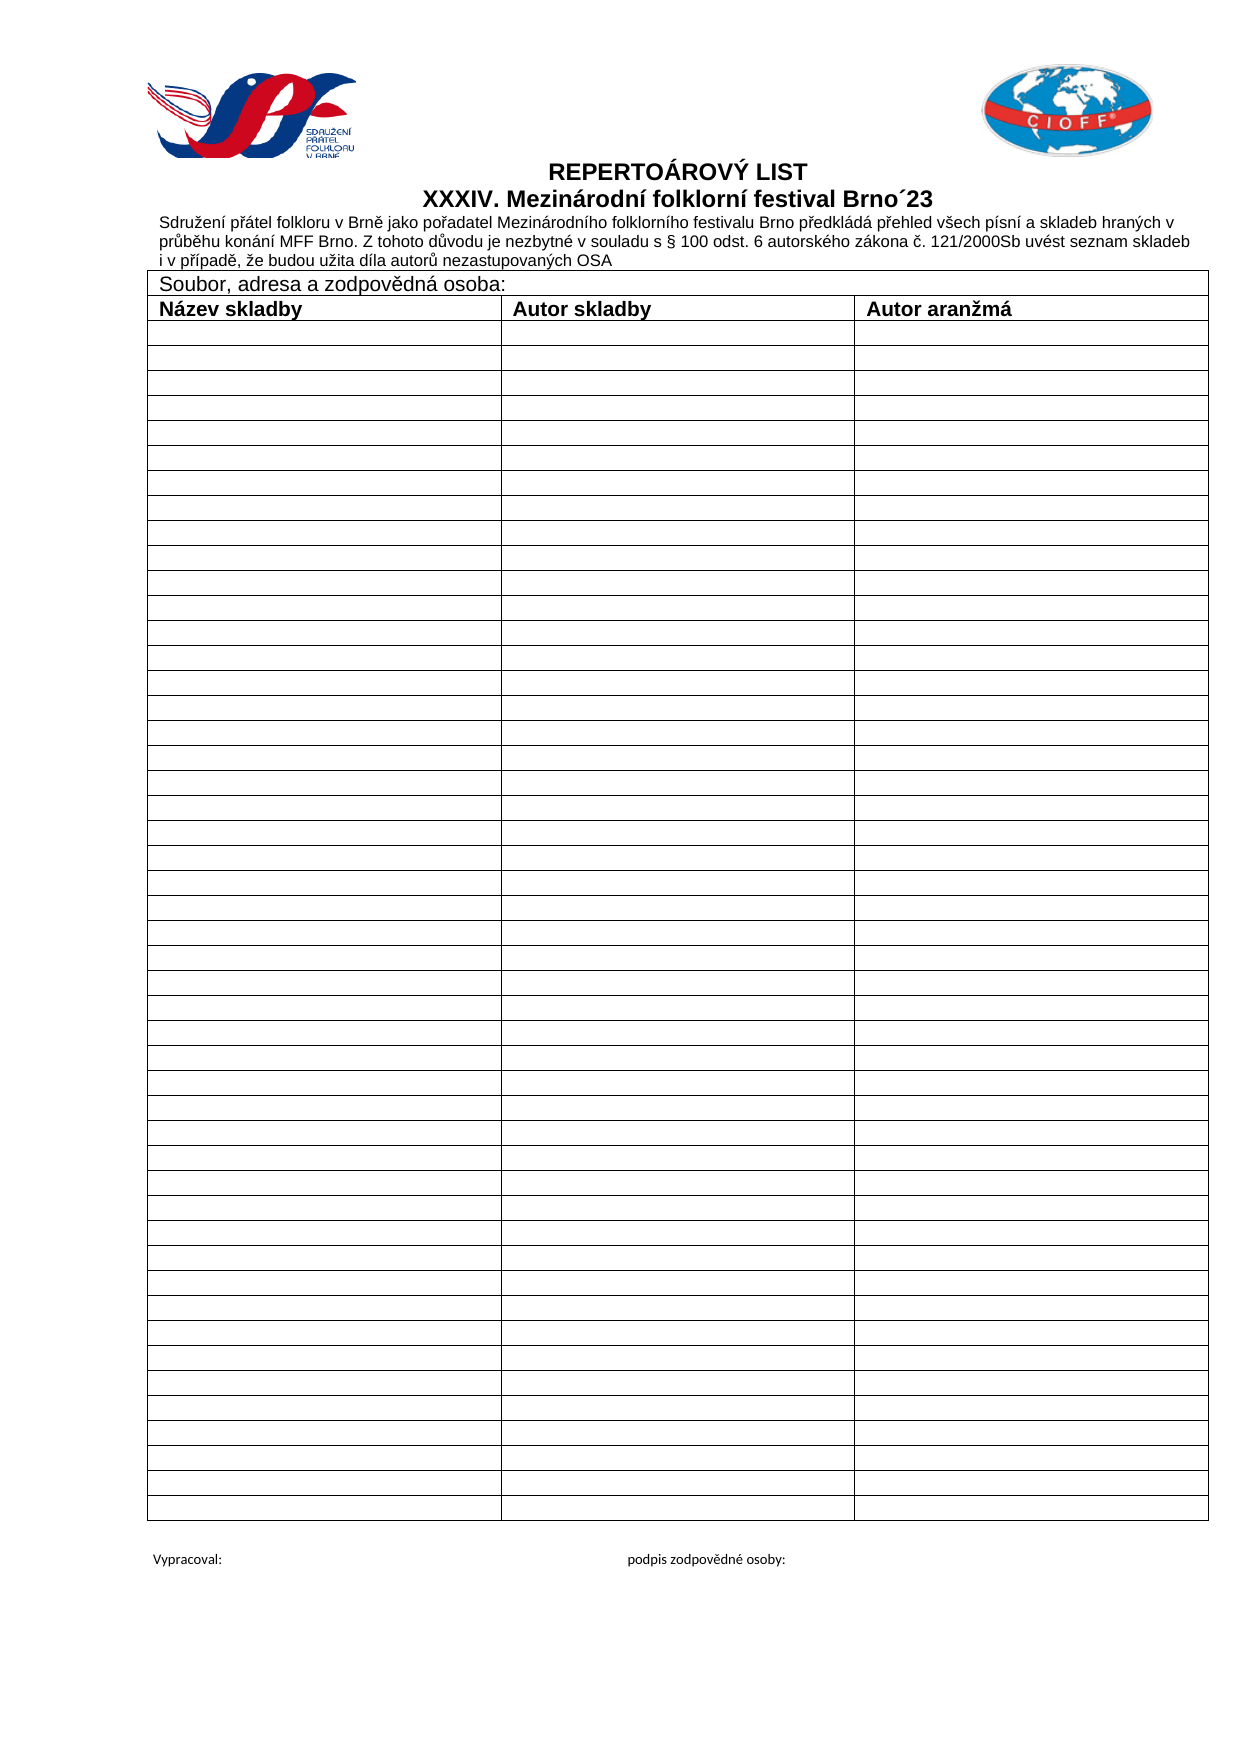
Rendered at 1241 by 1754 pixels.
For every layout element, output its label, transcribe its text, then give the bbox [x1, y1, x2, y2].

table_cell [855, 1471, 1208, 1495]
table_cell [502, 746, 854, 770]
table_cell [855, 1246, 1208, 1270]
table_cell [148, 421, 501, 445]
table_cell [855, 421, 1208, 445]
table_cell [855, 771, 1208, 795]
table_cell [148, 871, 501, 895]
table_cell [148, 546, 501, 570]
table_cell [855, 1371, 1208, 1395]
table_cell [855, 846, 1208, 870]
table_cell [148, 1021, 501, 1045]
table_cell [502, 1471, 854, 1495]
table_cell [502, 1446, 854, 1470]
table_cell [855, 1396, 1208, 1420]
table_cell [855, 621, 1208, 645]
table_cell Autor aranžmá [855, 296, 1208, 320]
table_cell [855, 1271, 1208, 1295]
table_cell [502, 871, 854, 895]
table_cell [502, 721, 854, 745]
table_cell [855, 1096, 1208, 1120]
table_cell [148, 346, 501, 370]
table_cell [148, 1046, 501, 1070]
table_cell [855, 471, 1208, 495]
table_cell [855, 546, 1208, 570]
table_cell [502, 1346, 854, 1370]
table_cell [148, 646, 501, 670]
table_cell [855, 746, 1208, 770]
table_cell [502, 346, 854, 370]
table_cell [855, 346, 1208, 370]
table_cell [502, 1496, 854, 1520]
table_cell Sdružení přátel folkloru v Brně jako pořadatel Mezinárodního folklorního festivalu Brno předkládá přehled všech písní a skladeb hraných v průběhu konání MFF Brno. Z tohoto důvodu je nezbytné v souladu s § 100 odst. 6 autorského zákona č. 121/2000Sb uvést seznam skladeb i v případě, že budou užita díla autorů nezastupovaných OSA [148, 213, 1208, 270]
table_cell [148, 996, 501, 1020]
table_cell [855, 1421, 1208, 1445]
table_cell [148, 521, 501, 545]
table_cell [855, 721, 1208, 745]
table_cell [502, 321, 854, 345]
table_cell [502, 996, 854, 1020]
table_cell [148, 596, 501, 620]
table_cell [855, 1346, 1208, 1370]
table_cell [148, 696, 501, 720]
table_cell Autor skladby [502, 296, 854, 320]
table_cell [148, 721, 501, 745]
table_cell [855, 1221, 1208, 1245]
table_cell [502, 521, 854, 545]
table_cell [148, 821, 501, 845]
table_cell [855, 371, 1208, 395]
table_cell [502, 896, 854, 920]
table_cell [148, 1221, 501, 1245]
table_cell [502, 1246, 854, 1270]
table_cell [502, 371, 854, 395]
table_cell [148, 621, 501, 645]
table_cell [855, 446, 1208, 470]
text Vypracoval: podpis zodpovědné osoby: [148, 1550, 1093, 1568]
table_cell XXXIV. Mezinárodní folklorní festival Brno´23 [148, 185, 1208, 213]
table_cell [148, 1421, 501, 1445]
table_cell [502, 546, 854, 570]
table_cell [855, 1021, 1208, 1045]
table_cell [148, 321, 501, 345]
table_cell [502, 1321, 854, 1345]
table_cell [502, 796, 854, 820]
table_cell [855, 821, 1208, 845]
table_cell [502, 971, 854, 995]
table_cell [502, 396, 854, 420]
table_cell [502, 496, 854, 520]
table_cell [502, 621, 854, 645]
table_cell [502, 1271, 854, 1295]
table_cell [855, 1146, 1208, 1170]
table_cell [855, 321, 1208, 345]
table_cell [148, 1271, 501, 1295]
table_cell [502, 771, 854, 795]
table_cell [502, 696, 854, 720]
table_cell [502, 671, 854, 695]
table_cell [855, 671, 1208, 695]
table_cell [502, 646, 854, 670]
table_cell [502, 1421, 854, 1445]
table_cell [502, 596, 854, 620]
table_cell [148, 846, 501, 870]
table_cell [855, 646, 1208, 670]
table_cell [148, 396, 501, 420]
table_cell [502, 921, 854, 945]
table_cell [148, 1296, 501, 1320]
table_cell [855, 521, 1208, 545]
table_cell [148, 496, 501, 520]
table_cell [148, 1171, 501, 1195]
table_cell [148, 1396, 501, 1420]
table_cell [148, 1496, 501, 1520]
table_cell [148, 1096, 501, 1120]
table_cell [855, 1121, 1208, 1145]
table_cell [148, 796, 501, 820]
table_cell [148, 1196, 501, 1220]
table_cell [502, 1171, 854, 1195]
table_cell [855, 871, 1208, 895]
table_cell [855, 571, 1208, 595]
table_cell [148, 571, 501, 595]
table_cell [855, 971, 1208, 995]
table_cell [148, 771, 501, 795]
table_cell [502, 846, 854, 870]
table_cell [855, 1496, 1208, 1520]
table_cell [855, 896, 1208, 920]
table_cell [502, 1071, 854, 1095]
table_cell [148, 446, 501, 470]
table_cell [148, 1071, 501, 1095]
table_cell [855, 796, 1208, 820]
table_cell [148, 1371, 501, 1395]
table_cell [502, 1096, 854, 1120]
table_cell [148, 971, 501, 995]
table_cell Název skladby [148, 296, 501, 320]
table_cell [502, 946, 854, 970]
table_cell [148, 921, 501, 945]
table_cell [502, 421, 854, 445]
table_cell [502, 1121, 854, 1145]
table_cell [855, 696, 1208, 720]
table_cell [855, 921, 1208, 945]
table_cell [855, 496, 1208, 520]
table_cell [148, 1121, 501, 1145]
table_cell [502, 1371, 854, 1395]
table_cell [148, 1346, 501, 1370]
table_cell [855, 1446, 1208, 1470]
table_cell [502, 1146, 854, 1170]
table_cell [148, 1446, 501, 1470]
table_cell [855, 946, 1208, 970]
table_cell [148, 1321, 501, 1345]
table_cell [502, 1046, 854, 1070]
table_cell [855, 1171, 1208, 1195]
table_cell [148, 896, 501, 920]
table_cell [148, 1471, 501, 1495]
table_cell [855, 996, 1208, 1020]
table_cell [502, 471, 854, 495]
table_cell [148, 371, 501, 395]
table_cell [855, 1296, 1208, 1320]
table_cell [502, 1396, 854, 1420]
table_cell [148, 746, 501, 770]
table_cell [148, 671, 501, 695]
table_cell [502, 1196, 854, 1220]
table_cell [502, 571, 854, 595]
table_cell Soubor, adresa a zodpovědná osoba: [148, 271, 1208, 295]
table_cell [502, 1221, 854, 1245]
table_cell [148, 1246, 501, 1270]
table_header REPERTOÁROVÝ LIST [148, 158, 1208, 185]
table_cell [855, 1046, 1208, 1070]
table_cell [148, 471, 501, 495]
table_cell [148, 1146, 501, 1170]
table_cell [502, 1021, 854, 1045]
table_cell [502, 1296, 854, 1320]
table_cell [855, 1071, 1208, 1095]
table_cell [502, 821, 854, 845]
table_cell [502, 446, 854, 470]
table_cell [148, 946, 501, 970]
table_cell [855, 1196, 1208, 1220]
table_cell [855, 596, 1208, 620]
table_cell [855, 396, 1208, 420]
table_cell [855, 1321, 1208, 1345]
